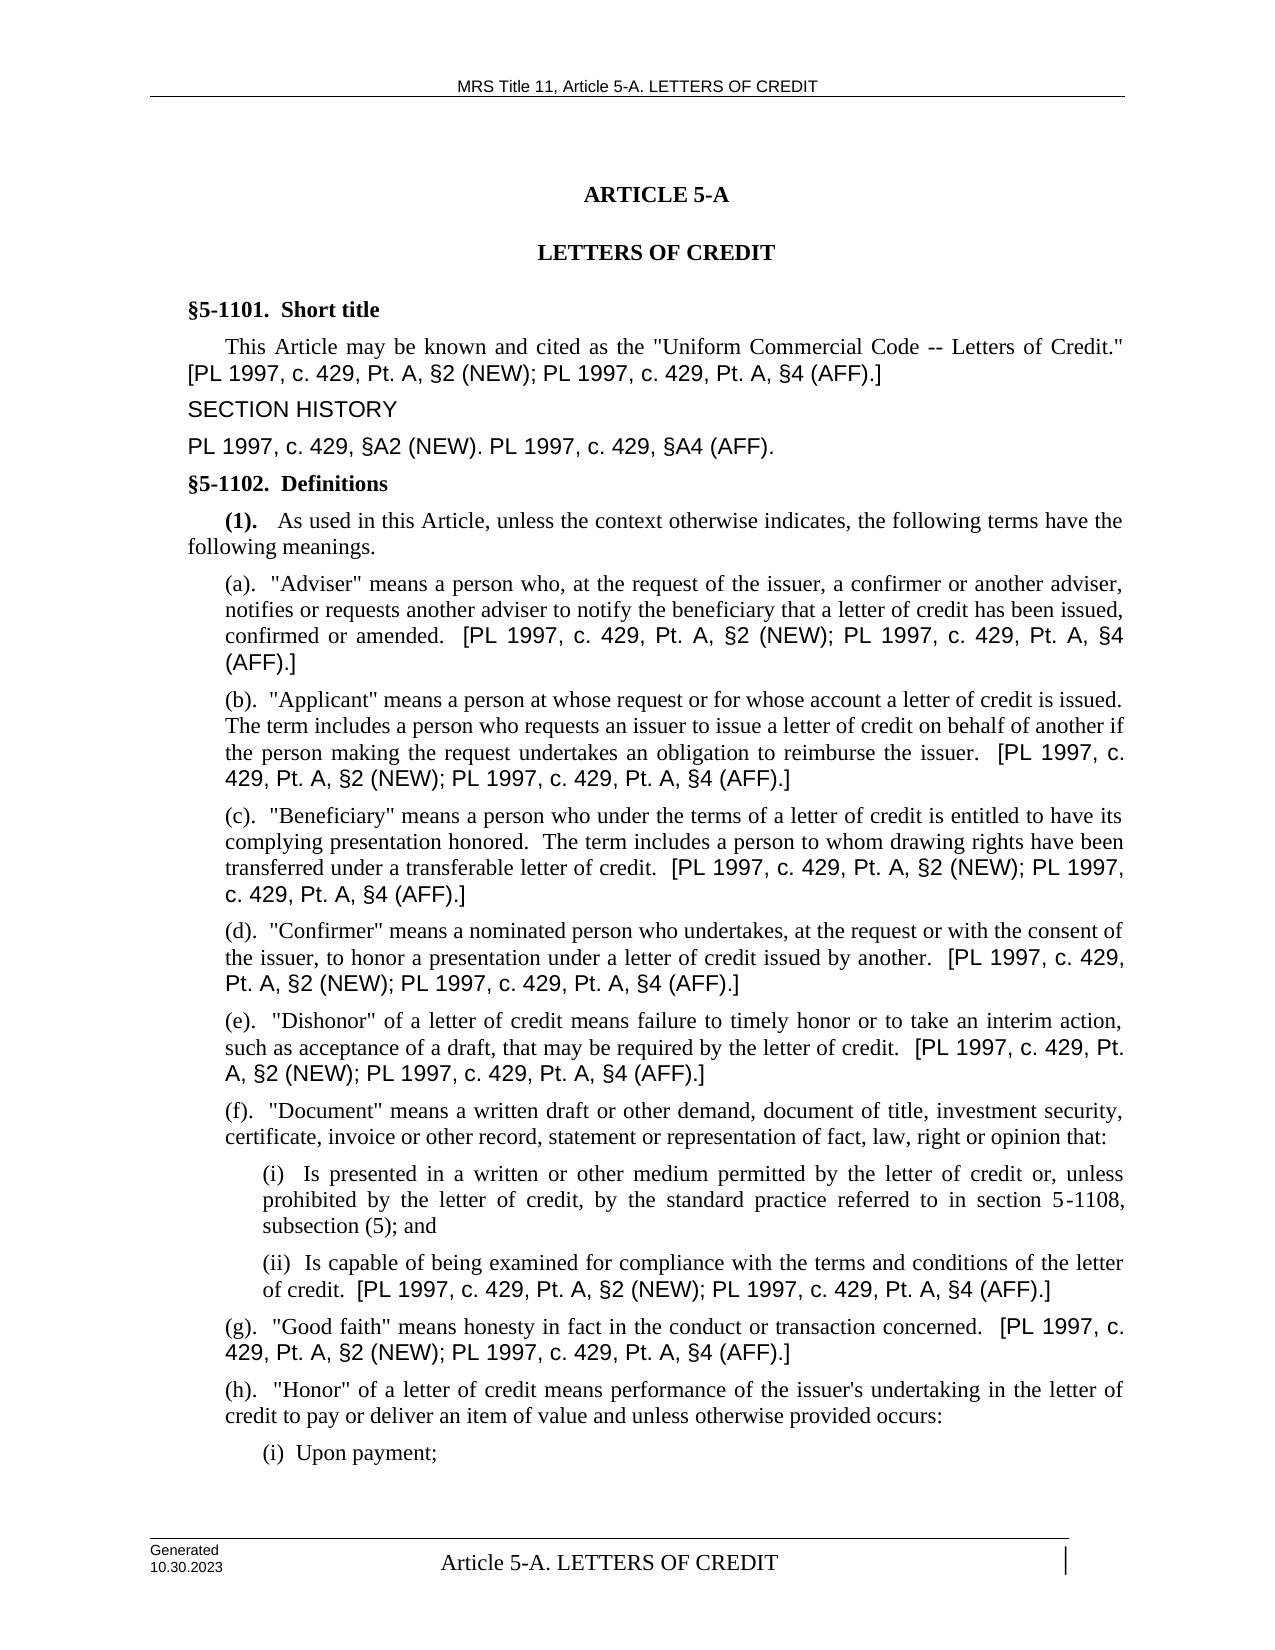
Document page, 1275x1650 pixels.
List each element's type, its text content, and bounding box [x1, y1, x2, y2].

text (1). As used in this Article, unless the context otherwise indicates, the following terms have the following meanings. [187, 507, 1125, 559]
text (i) Is presented in a written or other medium permitted by the letter of credit or, unless prohibited by the letter of credit, by the standard practice referred to in section 5‑1108, subsection (5); and [262, 1160, 1125, 1239]
text (i) Upon payment; [262, 1439, 1125, 1465]
text (b). "Applicant" means a person at whose request or for whose account a letter of credit is issued. The term includes a person who requests an issuer to issue a letter of credit on behalf of another if the person making the request undertakes an obligation to reimburse the issuer. [PL 1997, c. 429, Pt. A, §2 (NEW); PL 1997, c. 429, Pt. A, §4 (AFF).] [225, 686, 1125, 791]
text (e). "Dishonor" of a letter of credit means failure to timely honor or to take an interim action, such as acceptance of a draft, that may be required by the letter of credit. [PL 1997, c. 429, Pt. A, §2 (NEW); PL 1997, c. 429, Pt. A, §4 (AFF).] [225, 1007, 1125, 1086]
text ARTICLE 5-A [187, 181, 1125, 208]
text (c). "Beneficiary" means a person who under the terms of a letter of credit is entitled to have its complying presentation honored. The term includes a person to whom drawing rights have been transferred under a transferable letter of credit. [PL 1997, c. 429, Pt. A, §2 (NEW); PL 1997, c. 429, Pt. A, §4 (AFF).] [225, 802, 1125, 907]
text (a). "Adviser" means a person who, at the request of the issuer, a confirmer or another adviser, notifies or requests another adviser to notify the beneficiary that a letter of credit has been issued, confirmed or amended. [PL 1997, c. 429, Pt. A, §2 (NEW); PL 1997, c. 429, Pt. A, §4 (AFF).] [225, 570, 1125, 675]
text This Article may be known and cited as the "Uniform Commercial Code -- Letters of Credit." [PL 1997, c. 429, Pt. A, §2 (NEW); PL 1997, c. 429, Pt. A, §4 (AFF).] [187, 333, 1125, 386]
text PL 1997, c. 429, §A2 (NEW). PL 1997, c. 429, §A4 (AFF). [187, 433, 1125, 459]
text (g). "Good faith" means honesty in fact in the conduct or transaction concerned. [PL 1997, c. 429, Pt. A, §2 (NEW); PL 1997, c. 429, Pt. A, §4 (AFF).] [225, 1313, 1125, 1365]
text (ii) Is capable of being examined for compliance with the terms and conditions of the letter of credit. [PL 1997, c. 429, Pt. A, §2 (NEW); PL 1997, c. 429, Pt. A, §4 (AFF).] [262, 1249, 1125, 1302]
text §5-1101. Short title [187, 296, 1125, 323]
text (f). "Document" means a written draft or other demand, document of title, investment security, certificate, invoice or other record, statement or representation of fact, law, right or opinion that: [225, 1097, 1125, 1149]
text LETTERS OF CREDIT [187, 239, 1125, 265]
text §5-1102. Definitions [187, 470, 1125, 496]
text (d). "Confirmer" means a nominated person who undertakes, at the request or with the consent of the issuer, to honor a presentation under a letter of credit issued by another. [PL 1997, c. 429, Pt. A, §2 (NEW); PL 1997, c. 429, Pt. A, §4 (AFF).] [225, 918, 1125, 997]
text (h). "Honor" of a letter of credit means performance of the issuer's undertaking in the letter of credit to pay or deliver an item of value and unless otherwise provided occurs: [225, 1376, 1125, 1428]
text SECTION HISTORY [187, 396, 1125, 423]
